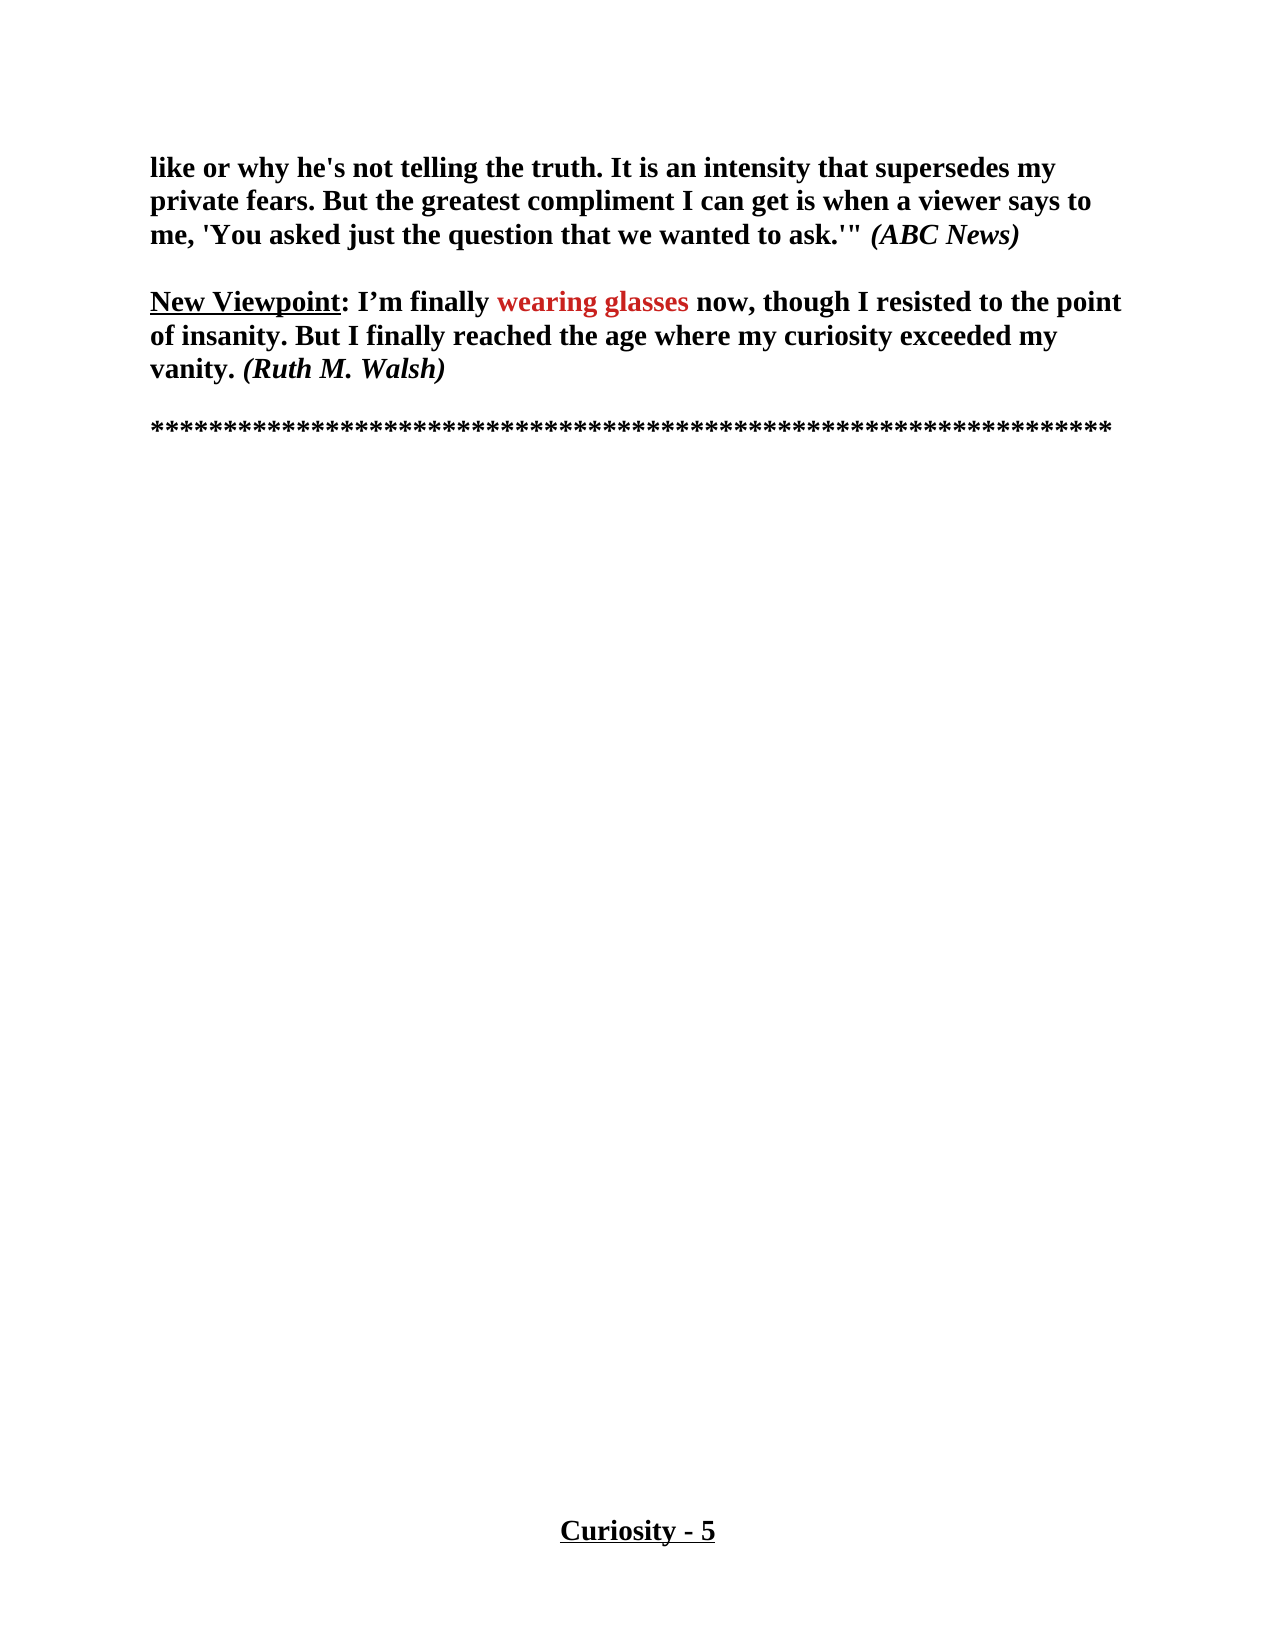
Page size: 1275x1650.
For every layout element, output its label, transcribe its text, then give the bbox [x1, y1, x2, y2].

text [150, 150, 1125, 251]
text New Viewpoint: I’m finally wearing glasses now, though I resisted to the point of insanity. But I finally reached the age where my curiosity exceeded my vanity. (Ruth M. Walsh) [150, 284, 1125, 385]
text ****************************************************************** [150, 413, 1125, 447]
